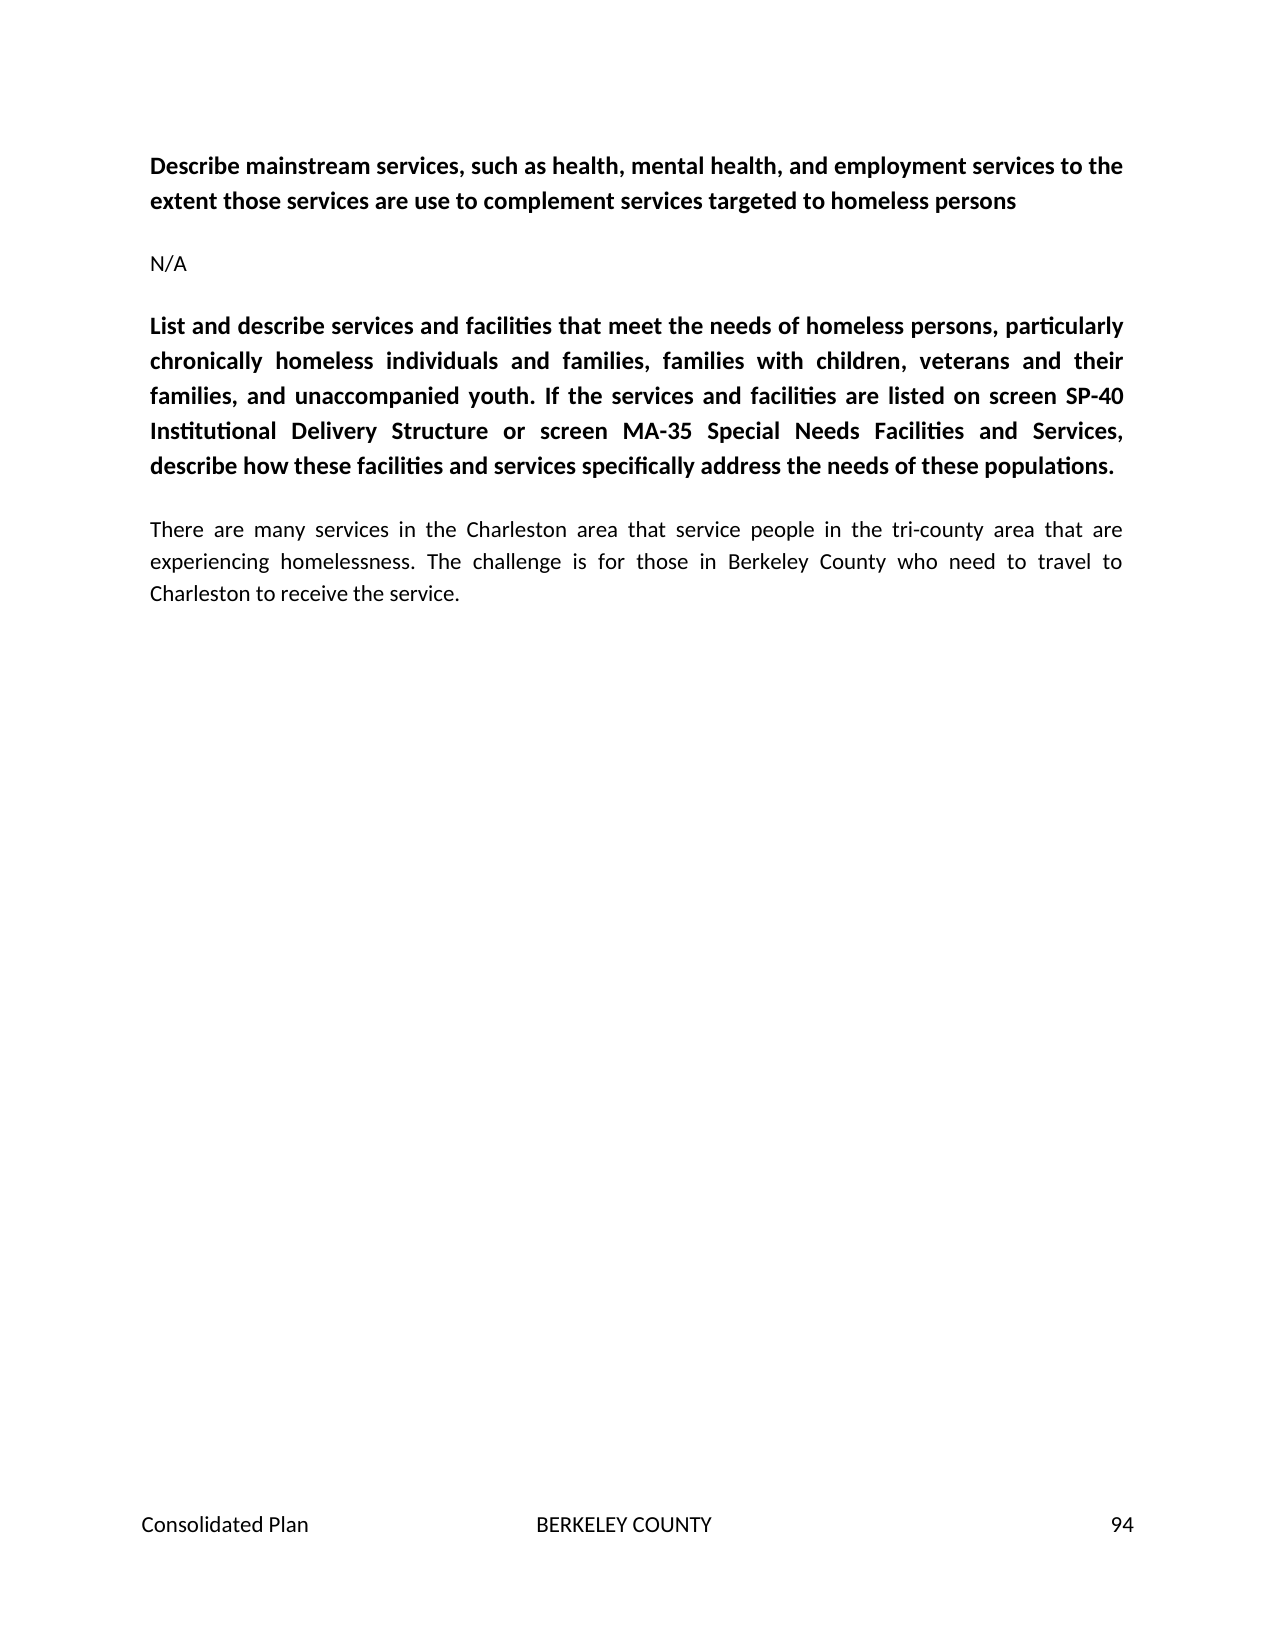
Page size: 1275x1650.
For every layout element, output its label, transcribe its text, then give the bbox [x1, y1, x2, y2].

text List and describe services and facilities that meet the needs of homeless persons, particularly chronically homeless individuals and families, families with children, veterans and their families, and unaccompanied youth. If the services and facilities are listed on screen SP-40 Institutional Delivery Structure or screen MA-35 Special Needs Facilities and Services, describe how these facilities and services specifically address the needs of these populations. [150, 311, 1125, 481]
text There are many services in the Charleston area that service people in the tri-county area that are experiencing homelessness. The challenge is for those in Berkeley County who need to travel to Charleston to receive the service. [150, 515, 1125, 607]
text Describe mainstream services, such as health, mental health, and employment services to the extent those services are use to complement services targeted to homeless persons [150, 150, 1125, 216]
text N/A [150, 249, 1125, 277]
